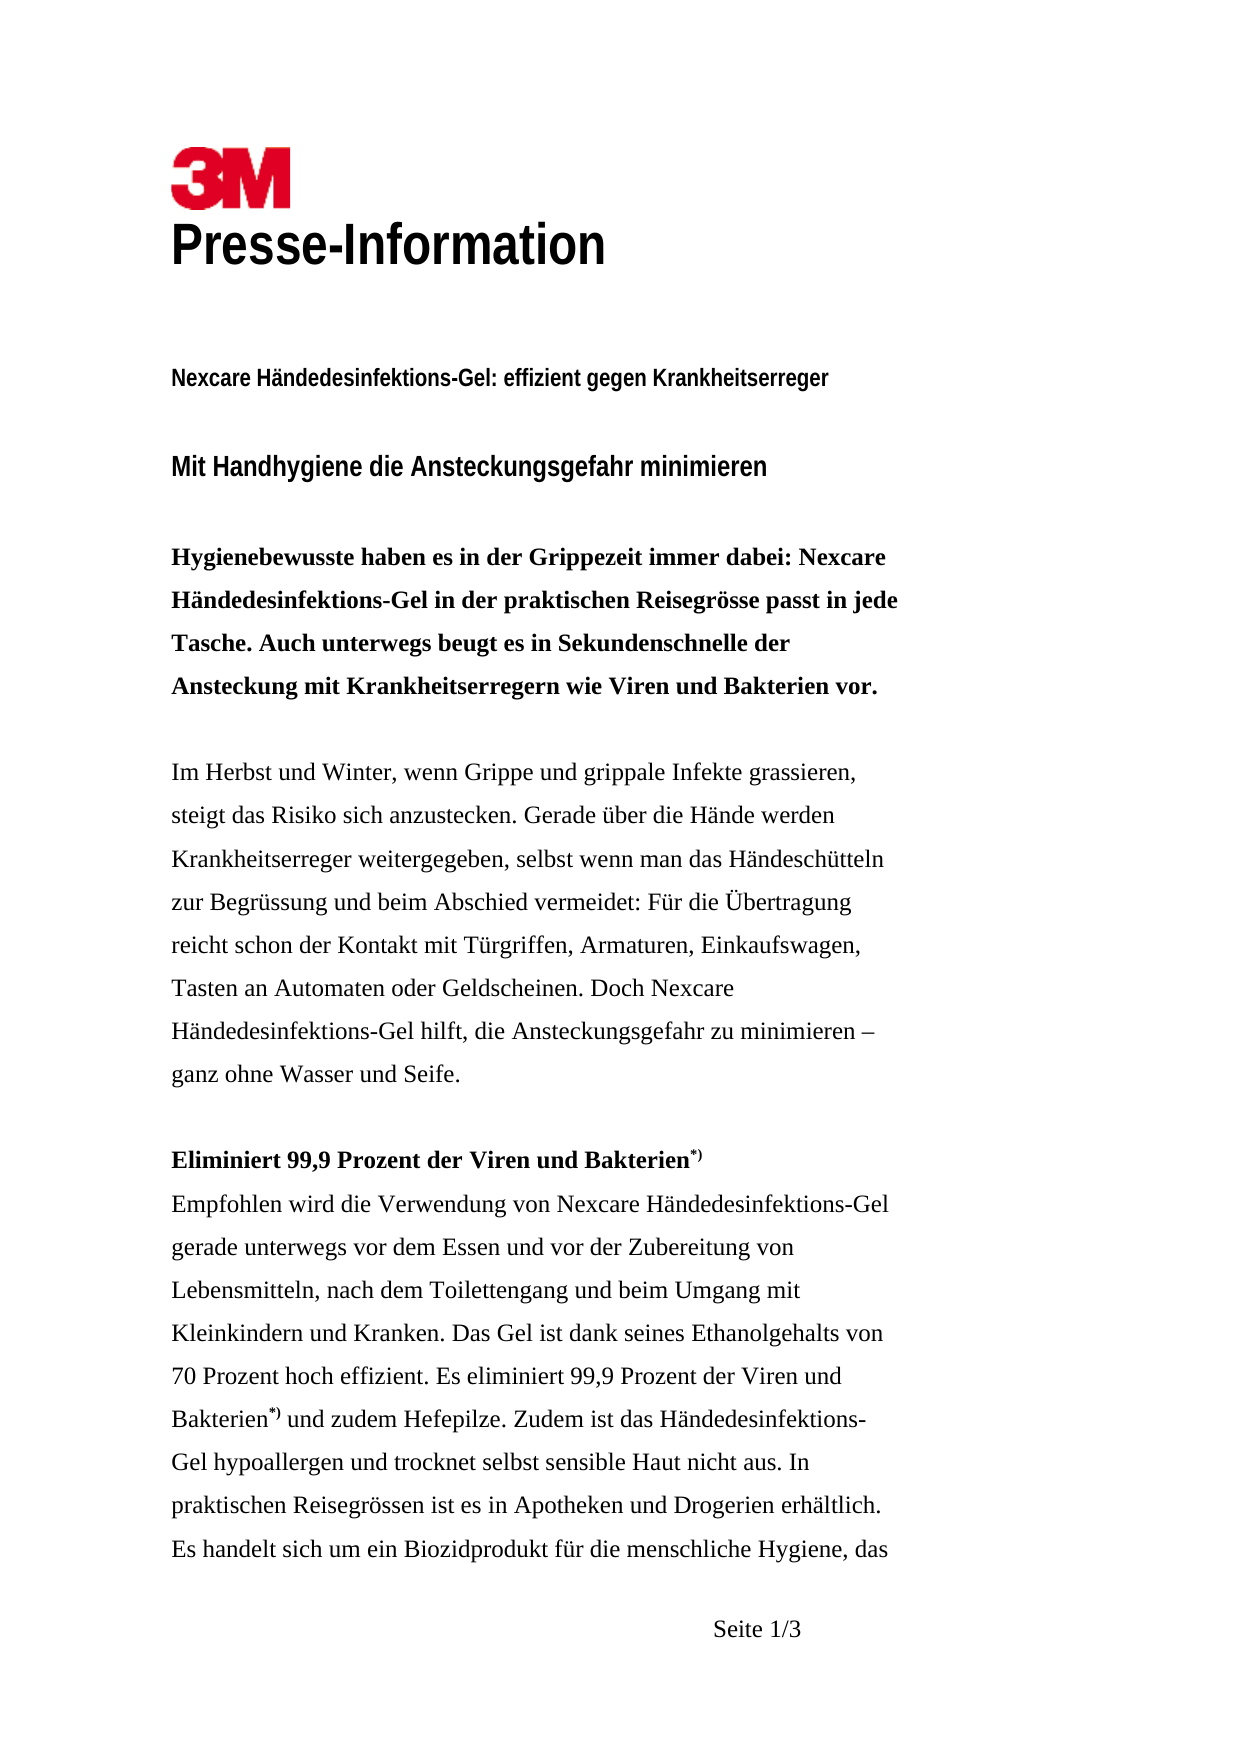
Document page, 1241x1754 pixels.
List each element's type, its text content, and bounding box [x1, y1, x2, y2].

picture [171, 147, 290, 210]
text Hygienebewusste haben es in der Grippezeit immer dabei: Nexcare Händedesinfektions-Gel in der praktischen Reisegrösse passt in jede Tasche. Auch unterwegs beugt es in Sekundenschnelle der Ansteckung mit Krankheitserregern wie Viren und Bakterien vor. [171, 542, 900, 700]
text Nexcare Händedesinfektions-Gel: effizient gegen Krankheitserreger [171, 363, 889, 391]
text Mit Handhygiene die Ansteckungsgefahr minimieren [171, 449, 889, 482]
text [171, 1189, 900, 1562]
text Eliminiert 99,9 Prozent der Viren und Bakterien*) [171, 1146, 900, 1174]
text Im Herbst und Winter, wenn Grippe und grippale Infekte grassieren, steigt das Risiko sich anzustecken. Gerade über die Hände werden Krankheitserreger weitergegeben, selbst wenn man das Händeschütteln zur Begrüssung und beim Abschied vermeidet: Für die Übertragung reicht schon der Kontakt mit Türgriffen, Armaturen, Einkaufswagen, Tasten an Automaten oder Geldscheinen. Doch Nexcare Händedesinfektions-Gel hilft, die Ansteckungsgefahr zu minimieren – ganz ohne Wasser und Seife. [171, 757, 900, 1088]
text Presse-Information [171, 210, 889, 277]
